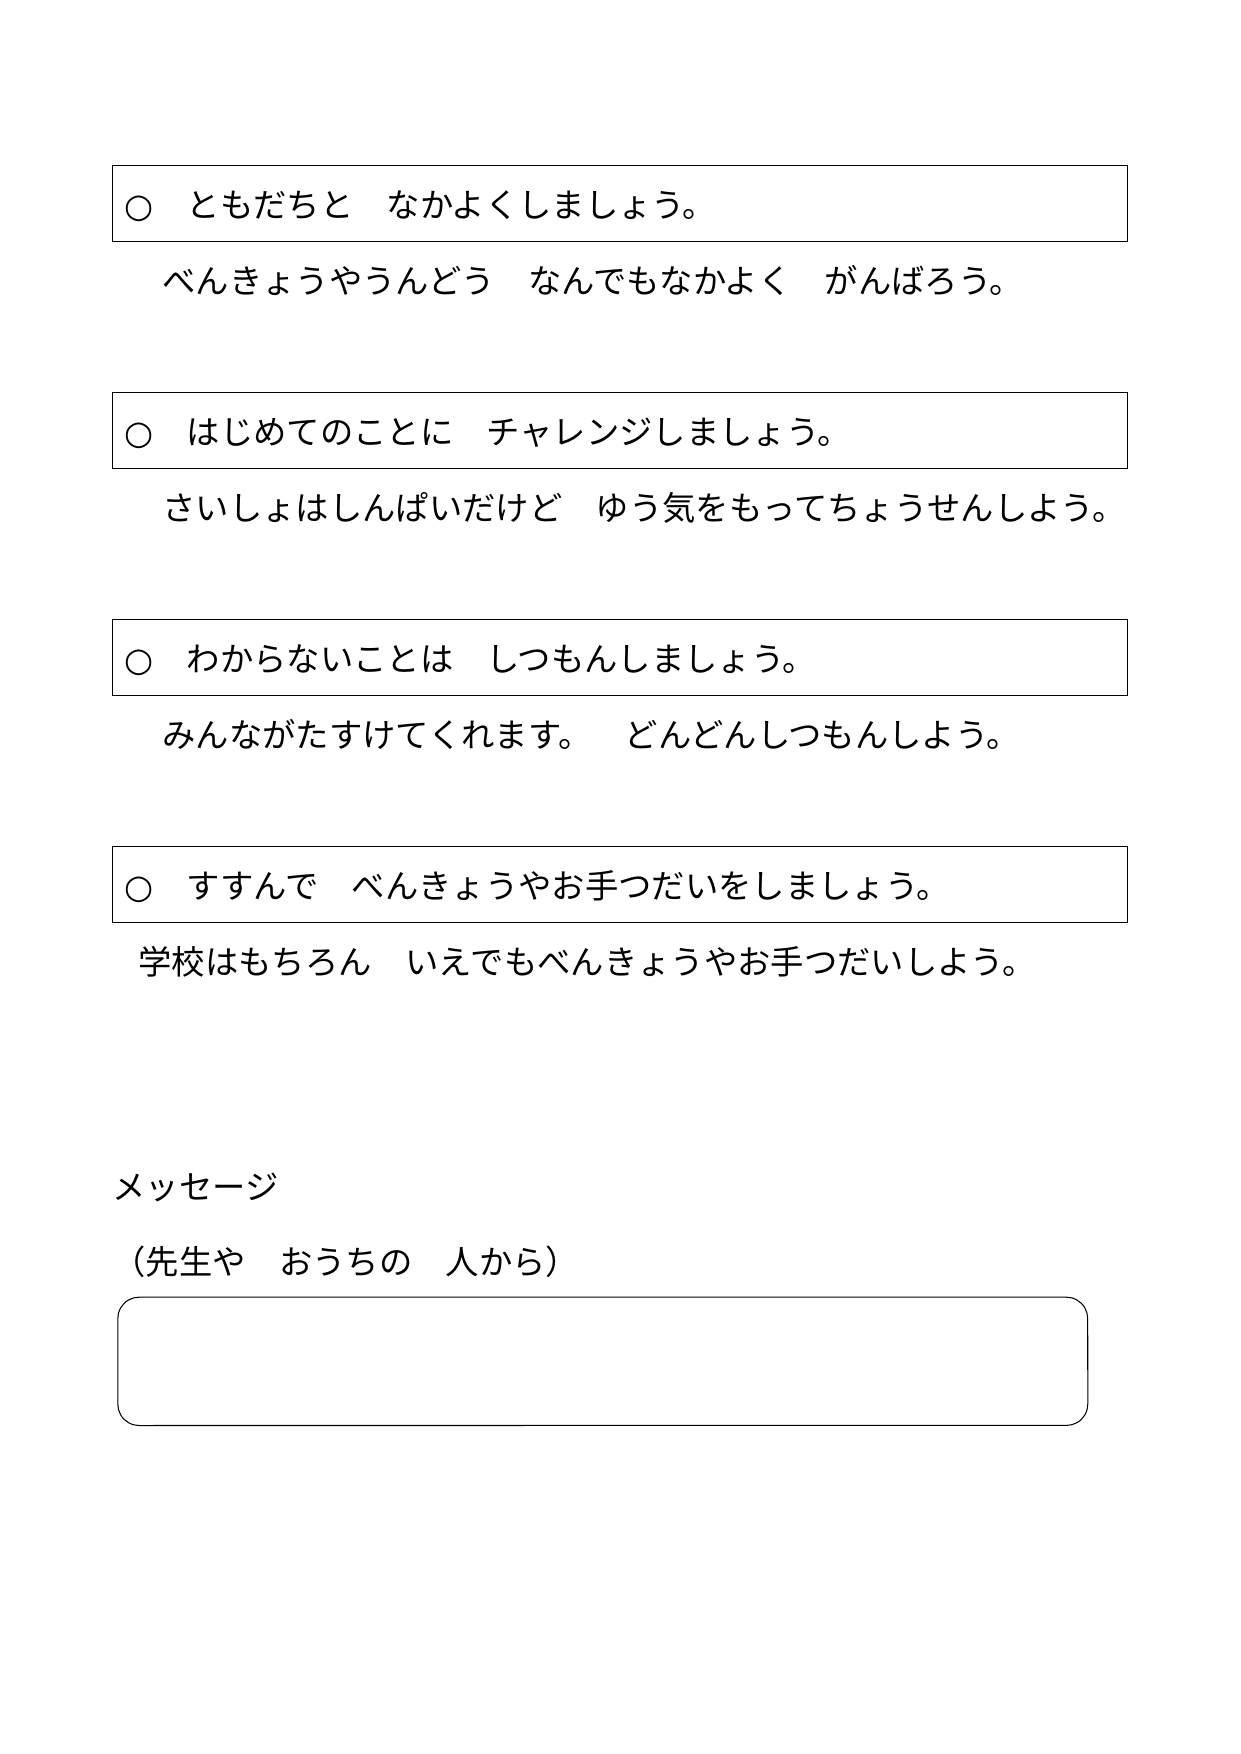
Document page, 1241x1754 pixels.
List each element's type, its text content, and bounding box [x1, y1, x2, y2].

table_header ○ はじめてのことに チャレンジしましょう。 [113, 393, 1127, 468]
table_header ○ わからないことは しつもんしましょう。 [113, 620, 1127, 695]
text みんながたすけてくれます。 どんどんしつもんしよう。 [112, 696, 1128, 771]
text 学校はもちろん いえでもべんきょうやお手つだいしよう。 [112, 923, 1128, 998]
text さいしょはしんぱいだけど ゆう気をもってちょうせんしよう。 [112, 469, 1128, 544]
text べんきょうやうんどう なんでもなかよく がんばろう。 [112, 242, 1128, 317]
text （先生や おうちの 人から） [112, 1223, 1128, 1298]
table_header ○ すすんで べんきょうやお手つだいをしましょう。 [113, 847, 1127, 922]
text メッセージ [112, 1148, 1128, 1223]
table_header ○ ともだちと なかよくしましょう。 [113, 166, 1127, 241]
